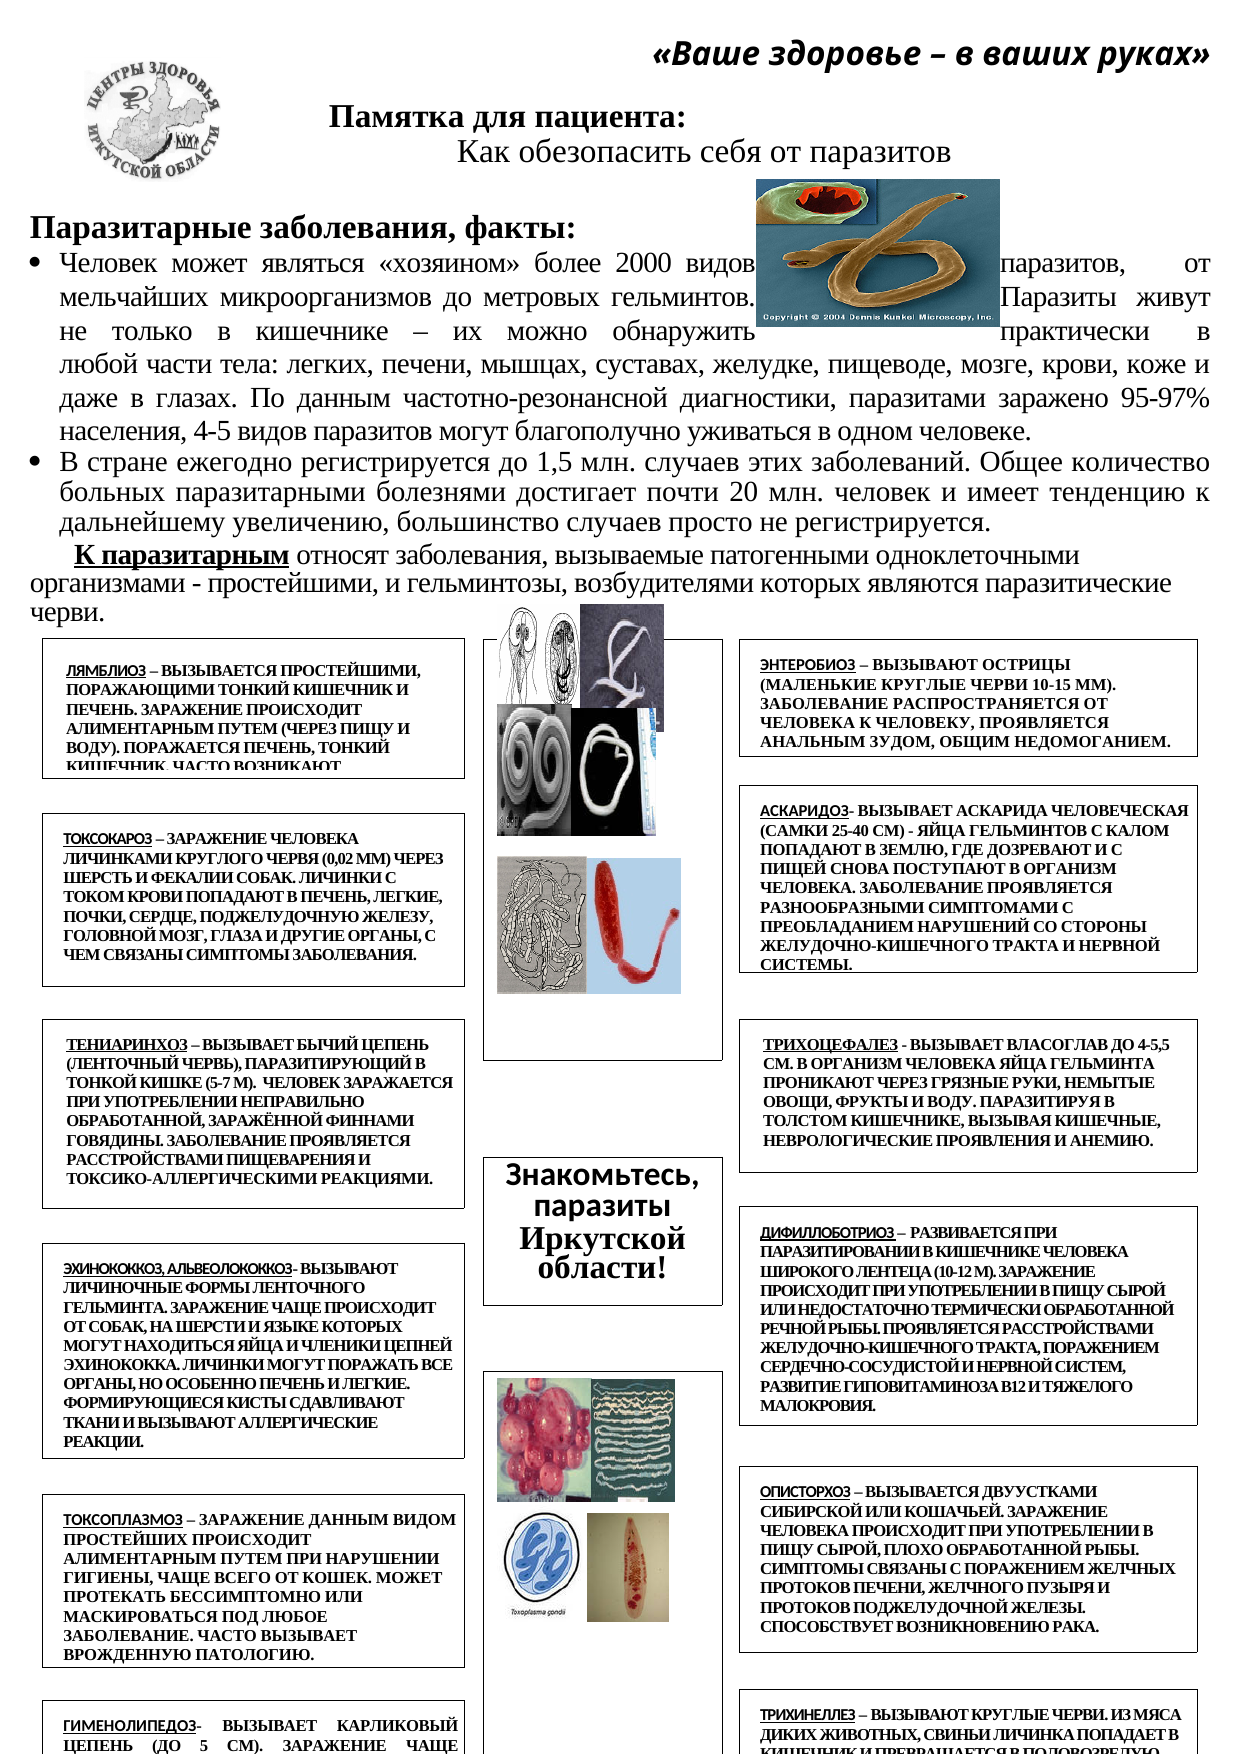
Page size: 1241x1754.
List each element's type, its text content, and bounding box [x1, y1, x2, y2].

text К паразитарным относят заболевания, вызываемые патогенными одноклеточными организмами - простейшими, и гельминтозы, возбудителями которых являются паразитические черви. [29, 542, 1211, 627]
picture [497, 604, 664, 836]
list В стране ежегодно регистрируется до 1,5 млн. случаев этих заболеваний. Общее количество больных паразитарными болезнями достигает почти 20 млн. человек и имеет тенденцию к дальнейшему увеличению, большинство случаев просто не регистрируется. [29, 447, 1211, 538]
text Как обезопасить себя от паразитов [324, 134, 1211, 169]
list Человек может являться «хозяином» более 2000 видов паразитов, от мельчайших микроорганизмов до метровых гельминтов. Паразиты живут не только в кишечнике – их можно обнаружить практически в любой части тела: легких, печени, мышцах, суставах, желудке, пищеводе, мозге, крови, коже и даже в глазах. По данным частотно-резонансной диагностики, паразитами заражено 95-97% населения, 4-5 видов паразитов могут благополучно уживаться в одном человеке. [29, 246, 1211, 447]
picture [84, 134, 221, 182]
picture [497, 1505, 669, 1622]
picture [84, 75, 221, 100]
picture [497, 856, 681, 994]
text Паразитарные заболевания, факты: [29, 207, 1211, 246]
text «Ваше здоровье – в ваших руках» [29, 29, 1211, 75]
text Памятка для пациента: [29, 100, 1211, 134]
picture [756, 179, 1000, 207]
picture [497, 1378, 675, 1502]
